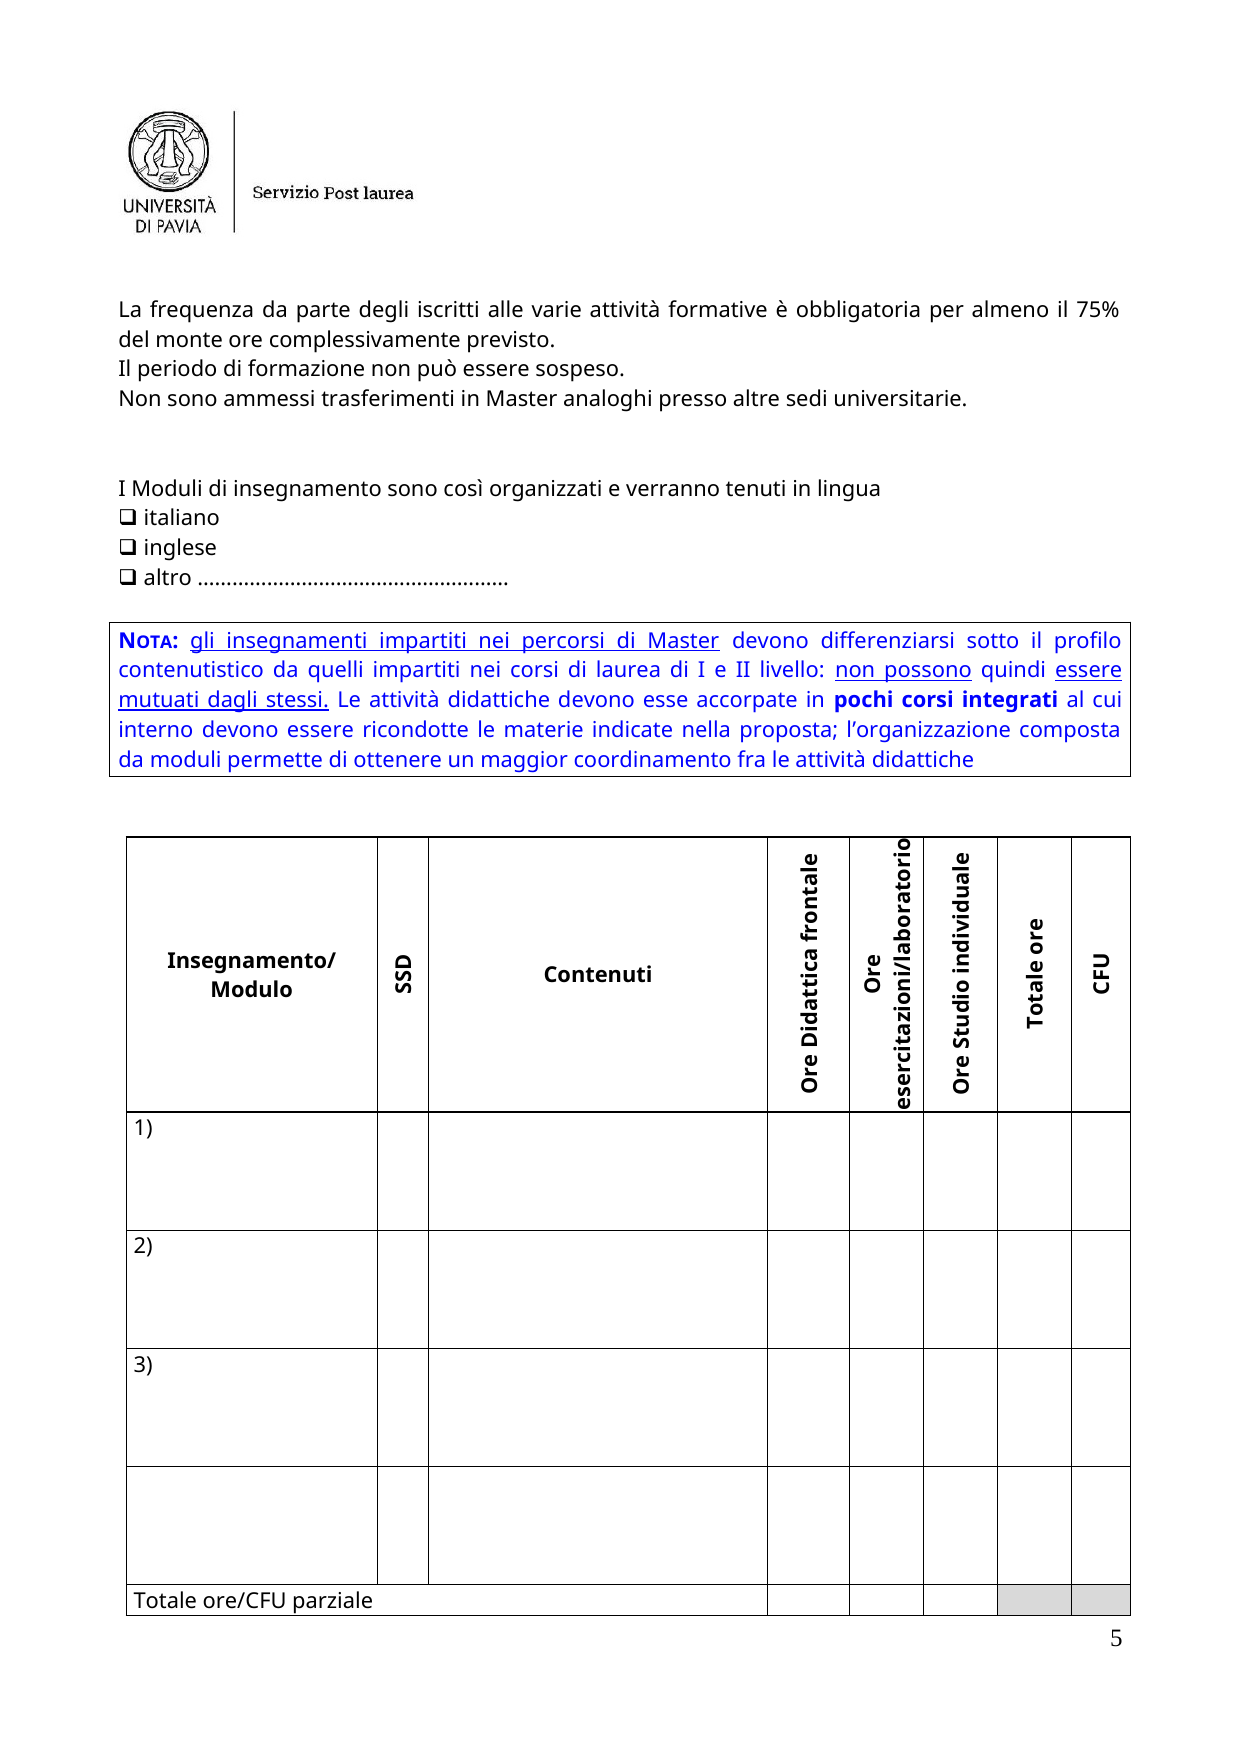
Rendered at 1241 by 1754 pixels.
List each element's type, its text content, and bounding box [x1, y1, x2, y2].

text Nota: gli insegnamenti impartiti nei percorsi di Master devono differenziarsi sotto il profilo contenutistico da quelli impartiti nei corsi di laurea di I e II livello: non possono quindi essere mutuati dagli stessi. Le attività didattiche devono esse accorpate in pochi corsi integrati al cui interno devono essere ricondotte le materie indicate nella proposta; l’organizzazione composta da moduli permette di ottenere un maggior coordinamento fra le attività didattiche [110, 623, 1130, 776]
table_cell [768, 1231, 849, 1348]
table_cell [998, 1113, 1071, 1229]
table_cell [998, 1231, 1071, 1348]
table_cell [850, 1113, 923, 1229]
table_header Ore Didattica frontale [768, 838, 849, 1111]
table_cell [378, 1231, 428, 1348]
table_cell [429, 1113, 767, 1229]
table_cell [1072, 1231, 1130, 1348]
table_cell [429, 1467, 767, 1584]
table_header CFU [1072, 838, 1130, 1111]
table_cell [378, 1467, 428, 1584]
table_header SSD [378, 838, 428, 1111]
table_cell [768, 1585, 849, 1615]
text La frequenza da parte degli iscritti alle varie attività formative è obbligatoria per almeno il 75% del monte ore complessivamente previsto. [118, 294, 1122, 353]
table_cell [850, 1585, 923, 1615]
table_cell [850, 1231, 923, 1348]
table_cell [768, 1467, 849, 1584]
table_cell [850, 1467, 923, 1584]
table_header Totale ore [998, 838, 1071, 1111]
table_cell [924, 1231, 997, 1348]
table_cell [127, 1467, 377, 1584]
table_cell [1072, 1113, 1130, 1229]
table_cell [924, 1467, 997, 1584]
table_cell [378, 1113, 428, 1229]
table_header Contenuti [429, 838, 767, 1111]
table_cell [924, 1349, 997, 1466]
table_cell [429, 1231, 767, 1348]
table_cell [924, 1113, 997, 1229]
table_cell [768, 1113, 849, 1229]
table_cell [429, 1349, 767, 1466]
table_cell 3) [127, 1349, 377, 1466]
table_cell [998, 1349, 1071, 1466]
table_header Insegnamento/ Modulo [127, 838, 377, 1111]
table_cell [850, 1349, 923, 1466]
table_cell 1) [127, 1113, 377, 1229]
table_cell [924, 1585, 997, 1615]
table_cell [1072, 1585, 1130, 1615]
text I Moduli di insegnamento sono così organizzati e verranno tenuti in lingua [118, 473, 1122, 502]
table_cell 2) [127, 1231, 377, 1348]
table_header Ore esercitazioni/laboratorio [850, 838, 923, 1111]
text italiano [118, 502, 1122, 532]
table_cell [998, 1467, 1071, 1584]
table_cell Totale ore/CFU parziale [127, 1585, 767, 1615]
text altro ……………………………………………… [118, 562, 1122, 592]
table_cell [1072, 1467, 1130, 1584]
table_cell [998, 1585, 1071, 1615]
text inglese [118, 532, 1122, 562]
table_cell [1072, 1349, 1130, 1466]
table_cell [378, 1349, 428, 1466]
table_header Ore Studio individuale [924, 838, 997, 1111]
text Non sono ammessi trasferimenti in Master analoghi presso altre sedi universitarie. [118, 383, 1122, 413]
text Il periodo di formazione non può essere sospeso. [118, 353, 1122, 383]
table_cell [768, 1349, 849, 1466]
